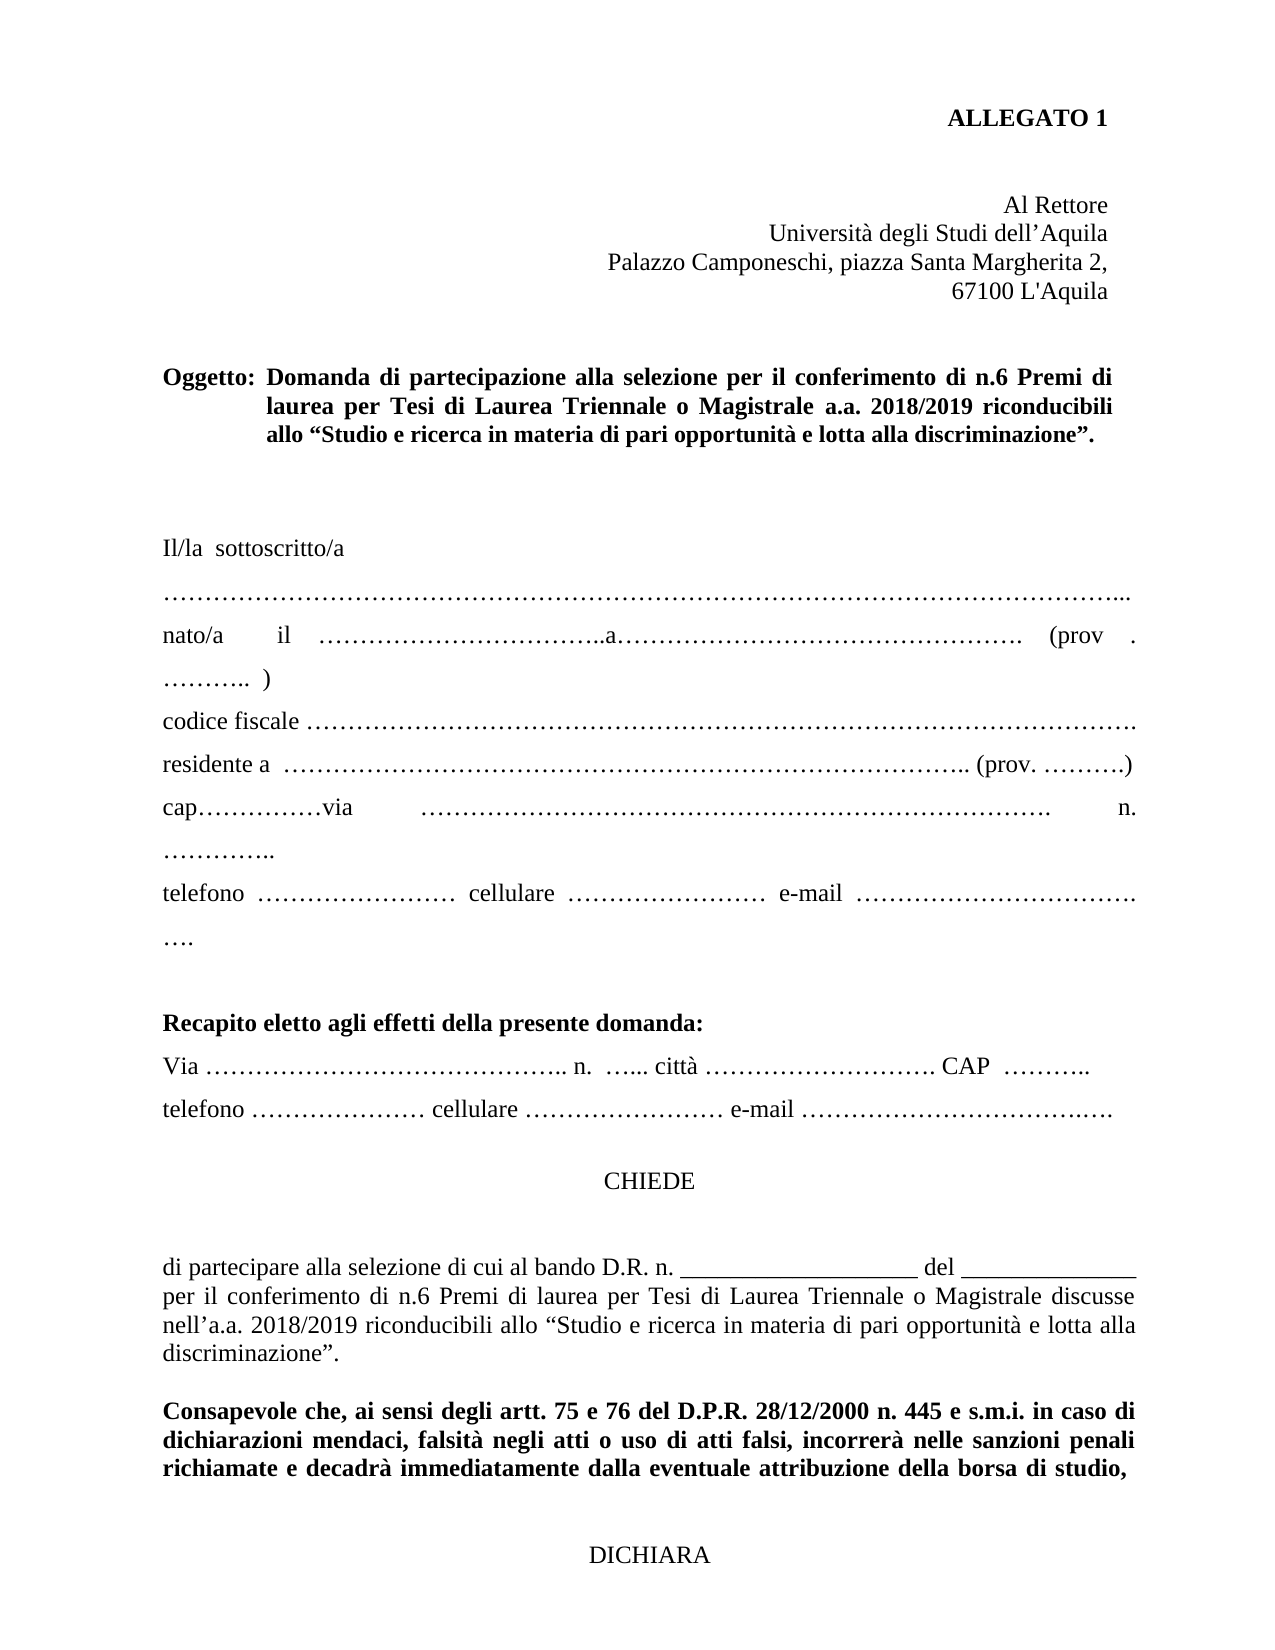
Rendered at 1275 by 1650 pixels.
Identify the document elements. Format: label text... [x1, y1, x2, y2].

text Palazzo Camponeschi, piazza Santa Margherita 2, [74, 247, 1108, 276]
text cap……………via …………………………………………………………………. n. ………….. [162, 792, 1137, 864]
text codice fiscale ………………………………………………………………………………………. [162, 706, 1137, 735]
text Il/la sottoscritto/a ……………………………………………………………………………………………………... [162, 533, 1137, 605]
subtitle di partecipare alla selezione di cui al bando D.R. n. ___________________ del ______________ per il conferimento di n.6 Premi di laurea per Tesi di Laurea Triennale o Magistrale discusse nell’a.a. 2018/2019 riconducibili allo “Studio e ricerca in materia di pari opportunità e lotta alla discriminazione”. [162, 1252, 1137, 1367]
text ALLEGATO 1 [162, 103, 1108, 132]
text Università degli Studi dell’Aquila [162, 218, 1108, 247]
text 67100 L'Aquila [74, 276, 1108, 305]
text Recapito eletto agli effetti della presente domanda: [162, 1008, 1137, 1037]
text telefono ………………… cellulare …………………… e-mail …………………………….…. [162, 1094, 1137, 1123]
text Oggetto: Domanda di partecipazione alla selezione per il conferimento di n.6 Premi di laurea per Tesi di Laurea Triennale o Magistrale a.a. 2018/2019 riconducibili allo “Studio e ricerca in materia di pari opportunità e lotta alla discriminazione”. [162, 362, 1113, 447]
subtitle CHIEDE [162, 1166, 1137, 1195]
text telefono …………………… cellulare …………………… e-mail …………………………….…. [162, 878, 1137, 950]
text residente a ……………………………………………………………………….. (prov. ……….) [162, 749, 1137, 778]
text Via …………………………………….. n. …... città ………………………. CAP ……….. [162, 1051, 1137, 1080]
text DICHIARA [162, 1540, 1137, 1568]
subtitle Consapevole che, ai sensi degli artt. 75 e 76 del D.P.R. 28/12/2000 n. 445 e s.m.i. in caso di dichiarazioni mendaci, falsità negli atti o uso di atti falsi, incorrerà nelle sanzioni penali richiamate e decadrà immediatamente dalla eventuale attribuzione della borsa di studio, [162, 1396, 1137, 1511]
text nato/a il ……………………………..a…………………………………………. (prov .……….. ) [162, 620, 1137, 692]
text Al Rettore [162, 190, 1108, 218]
